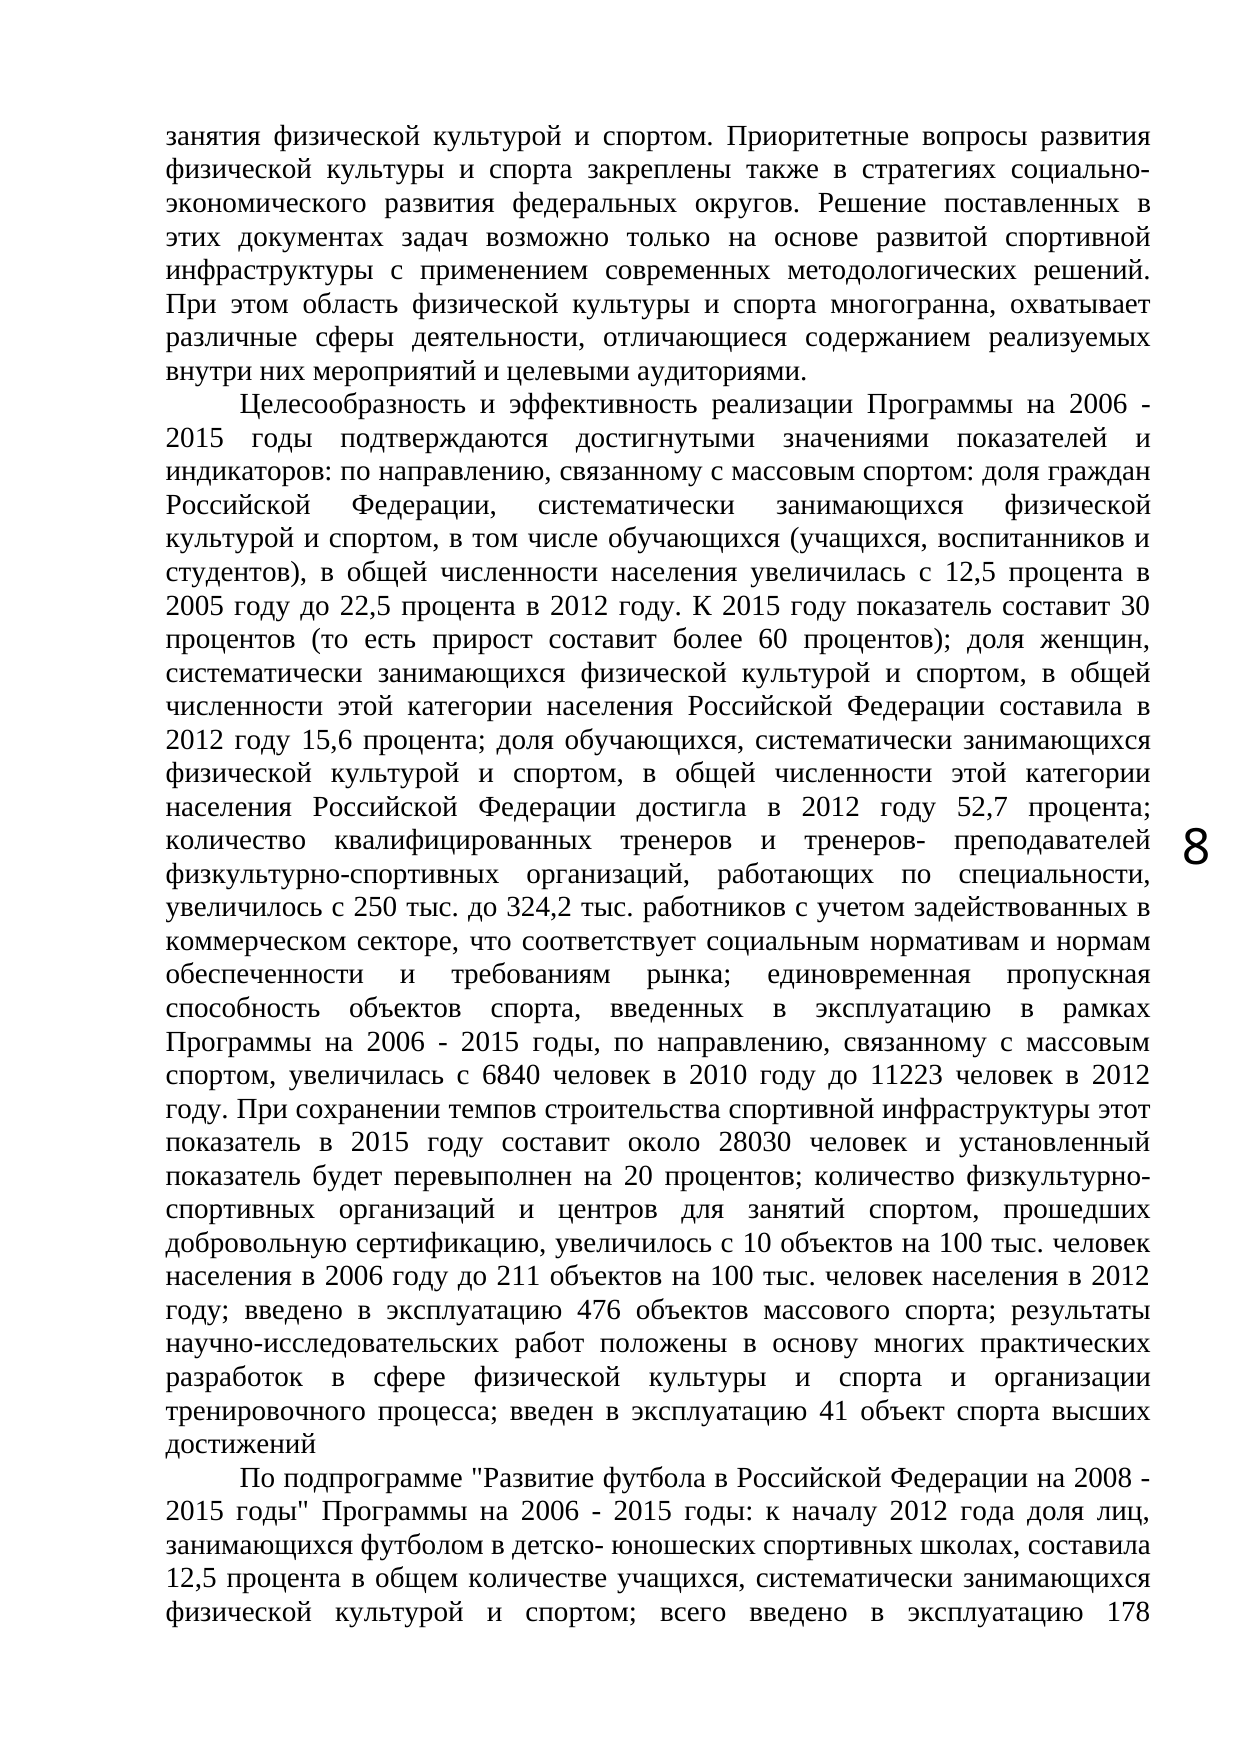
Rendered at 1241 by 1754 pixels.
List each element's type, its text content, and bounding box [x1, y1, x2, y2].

text Целесообразность и эффективность реализации Программы на 2006 - 2015 годы подтверждаются достигнутыми значениями показателей и индикаторов: по направлению, связанному с массовым спортом: доля граждан Российской Федерации, систематически занимающихся физической культурой и спортом, в том числе обучающихся (учащихся, воспитанников и студентов), в общей численности населения увеличилась с 12,5 процента в 2005 году до 22,5 процента в 2012 году. К 2015 году показатель составит 30 процентов (то есть прирост составит более 60 процентов); доля женщин, систематически занимающихся физической культурой и спортом, в общей численности этой категории населения Российской Федерации составила в 2012 году 15,6 процента; доля обучающихся, систематически занимающихся физической культурой и спортом, в общей численности этой категории населения Российской Федерации достигла в 2012 году 52,7 процента; количество квалифицированных тренеров и тренеров- преподавателей физкультурно-спортивных организаций, работающих по специальности, увеличилось с 250 тыс. до 324,2 тыс. работников с учетом задействованных в коммерческом секторе, что соответствует социальным нормативам и нормам обеспеченности и требованиям рынка; единовременная пропускная способность объектов спорта, введенных в эксплуатацию в рамках Программы на 2006 - 2015 годы, по направлению, связанному с массовым спортом, увеличилась с 6840 человек в 2010 году до 11223 человек в 2012 году. При сохранении темпов строительства спортивной инфраструктуры этот показатель в 2015 году составит около 28030 человек и установленный показатель будет перевыполнен на 20 процентов; количество физкультурно-спортивных организаций и центров для занятий спортом, прошедших добровольную сертификацию, увеличилось с 10 объектов на 100 тыс. человек населения в 2006 году до 211 объектов на 100 тыс. человек населения в 2012 году; введено в эксплуатацию 476 объектов массового спорта; результаты научно-исследовательских работ положены в основу многих практических разработок в сфере физической культуры и спорта и организации тренировочного процесса; введен в эксплуатацию 41 объект спорта высших достижений [165, 386, 1152, 1460]
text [165, 1460, 1152, 1627]
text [165, 118, 1152, 386]
